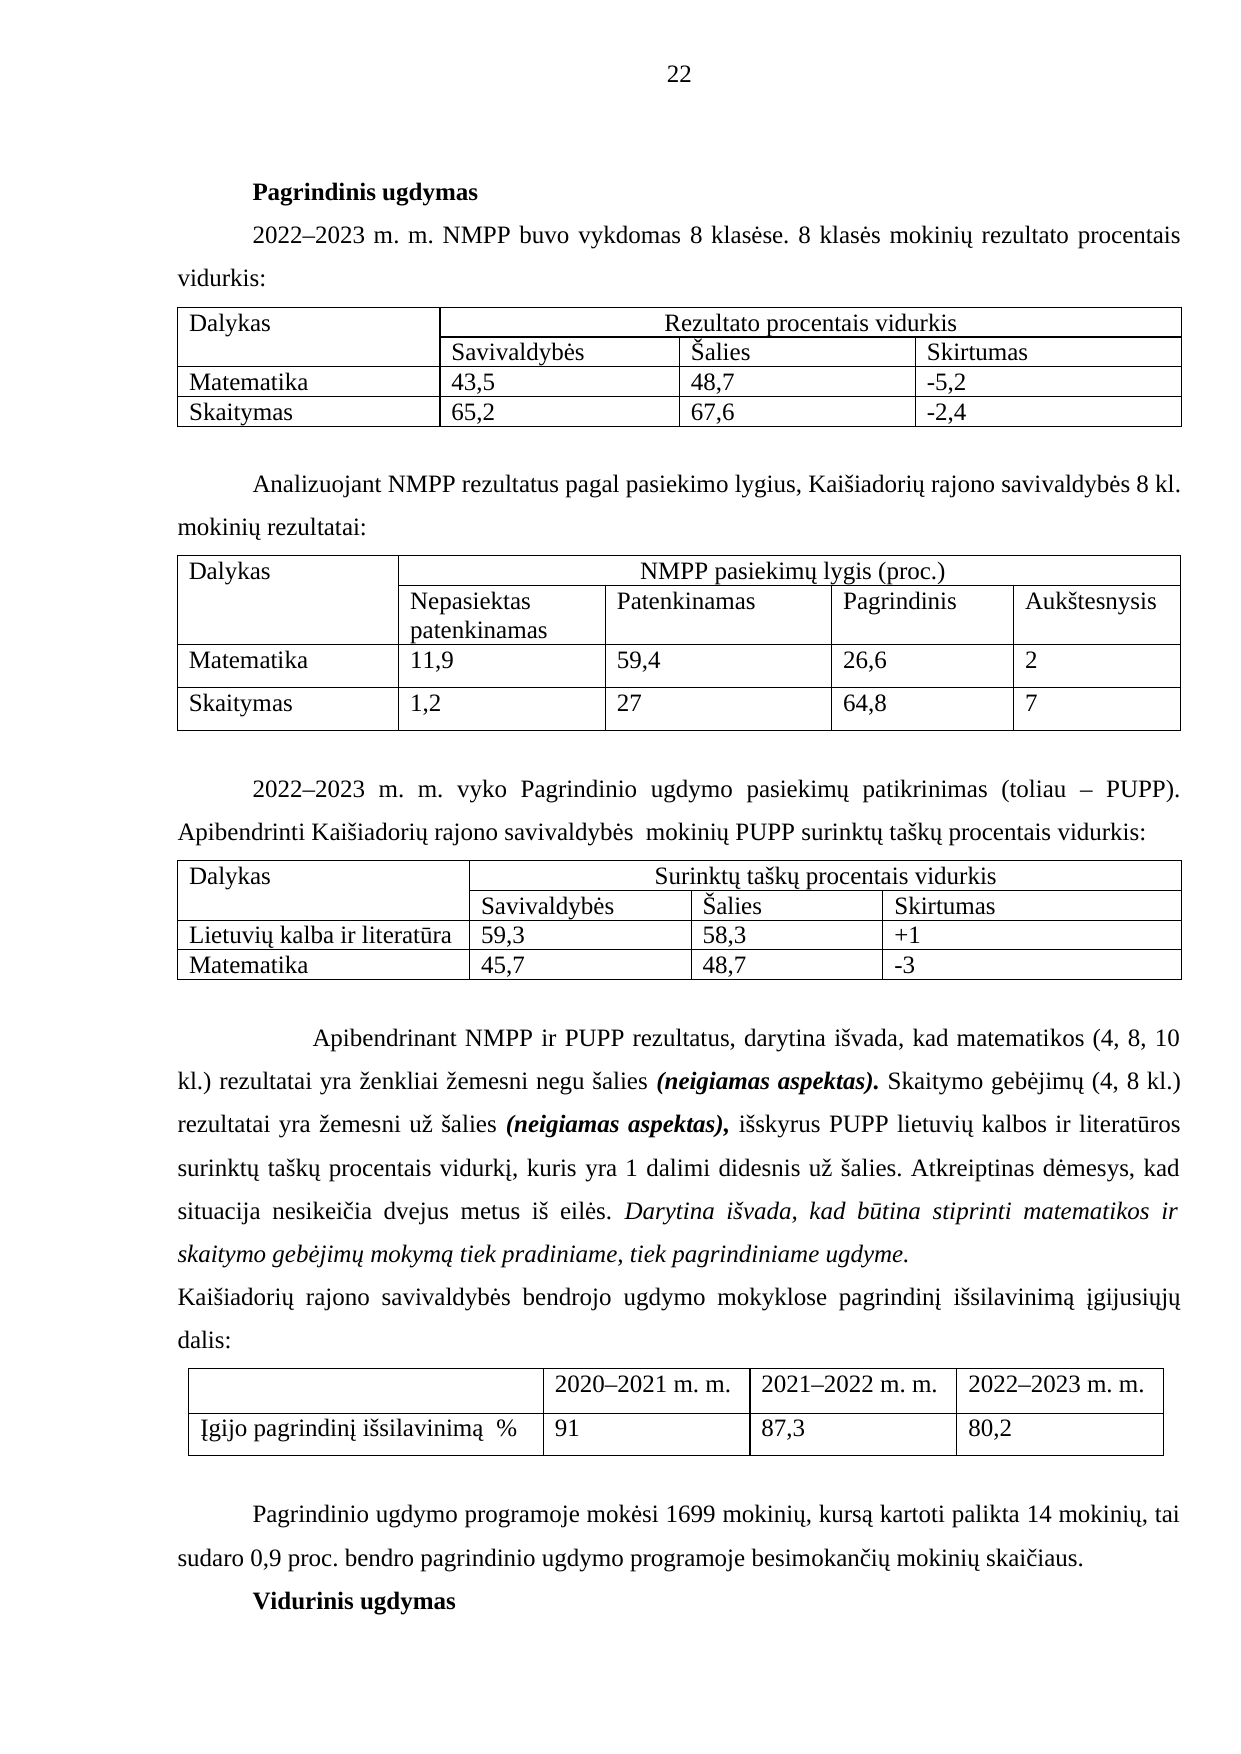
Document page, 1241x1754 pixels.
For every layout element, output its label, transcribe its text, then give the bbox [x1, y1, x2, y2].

table_cell Įgijo pagrindinį išsilavinimą % [189, 1414, 543, 1455]
text 2022–2023 m. m. NMPP buvo vykdomas 8 klasėse. 8 klasės mokinių rezultato procentais vidurkis: [177, 220, 1181, 292]
table_header NMPP pasiekimų lygis (proc.) [399, 556, 1180, 585]
table_header Rezultato procentais vidurkis [441, 308, 1181, 336]
table_cell 67,6 [680, 397, 915, 426]
table_cell -5,2 [916, 367, 1181, 396]
table_cell Skirtumas [916, 338, 1181, 366]
text Analizuojant NMPP rezultatus pagal pasiekimo lygius, Kaišiadorių rajono savivaldybės 8 kl. mokinių rezultatai: [177, 469, 1181, 541]
table_header [189, 1369, 543, 1412]
table_cell Pagrindinis [832, 586, 1013, 644]
text Kaišiadorių rajono savivaldybės bendrojo ugdymo mokyklose pagrindinį išsilavinimą įgijusiųjų dalis: [177, 1282, 1181, 1354]
table_cell 2 [1014, 645, 1180, 687]
table_cell 27 [606, 688, 831, 729]
table_cell Lietuvių kalba ir literatūra [178, 921, 469, 949]
text Pagrindinis ugdymas [177, 177, 1181, 206]
table_cell -3 [883, 950, 1181, 979]
text Pagrindinio ugdymo programoje mokėsi 1699 mokinių, kursą kartoti palikta 14 mokinių, tai sudaro 0,9 proc. bendro pagrindinio ugdymo programoje besimokančių mokinių skaičiaus. [177, 1499, 1181, 1571]
table_header 2021–2022 m. m. [751, 1369, 956, 1412]
table_cell -2,4 [916, 397, 1181, 426]
table_header 2022–2023 m. m. [957, 1369, 1163, 1412]
table_cell 26,6 [832, 645, 1013, 687]
table_cell Nepasiektas patenkinamas [399, 586, 605, 644]
table_cell 48,7 [680, 367, 915, 396]
table_cell Šalies [692, 891, 882, 919]
table_cell Matematika [178, 645, 398, 687]
table_cell 43,5 [441, 367, 679, 396]
table_cell 7 [1014, 688, 1180, 729]
table_header Dalykas [178, 861, 469, 919]
table_cell 59,4 [606, 645, 831, 687]
table_cell Matematika [178, 950, 469, 979]
table_cell Savivaldybės [441, 338, 679, 366]
table_header Dalykas [178, 308, 439, 366]
table_cell 65,2 [441, 397, 679, 426]
table_cell 59,3 [470, 921, 691, 949]
text 2022–2023 m. m. vyko Pagrindinio ugdymo pasiekimų patikrinimas (toliau – PUPP). Apibendrinti Kaišiadorių rajono savivaldybės mokinių PUPP surinktų taškų procentais vidurkis: [177, 774, 1181, 846]
table_cell 87,3 [751, 1414, 956, 1455]
table_cell Skirtumas [883, 891, 1181, 919]
table_header Surinktų taškų procentais vidurkis [470, 861, 1181, 890]
table_cell +1 [883, 921, 1181, 949]
table_cell Aukštesnysis [1014, 586, 1180, 644]
table_header 2020–2021 m. m. [544, 1369, 749, 1412]
table_header Dalykas [178, 556, 398, 644]
table_cell Šalies [680, 338, 915, 366]
table_cell Savivaldybės [470, 891, 691, 919]
table_cell 80,2 [957, 1414, 1163, 1455]
text Apibendrinant NMPP ir PUPP rezultatus, darytina išvada, kad matematikos (4, 8, 10 kl.) rezultatai yra ženkliai žemesni negu šalies (neigiamas aspektas). Skaitymo gebėjimų (4, 8 kl.) rezultatai yra žemesni už šalies (neigiamas aspektas), išskyrus PUPP lietuvių kalbos ir literatūros surinktų taškų procentais vidurkį, kuris yra 1 dalimi didesnis už šalies. Atkreiptinas dėmesys, kad situacija nesikeičia dvejus metus iš eilės. Darytina išvada, kad būtina stiprinti matematikos ir skaitymo gebėjimų mokymą tiek pradiniame, tiek pagrindiniame ugdyme. [177, 1023, 1181, 1268]
table_cell 64,8 [832, 688, 1013, 729]
table_cell Matematika [178, 367, 439, 396]
table_cell 1,2 [399, 688, 605, 729]
table_cell 91 [544, 1414, 749, 1455]
table_cell Skaitymas [178, 397, 439, 426]
table_cell 45,7 [470, 950, 691, 979]
table_cell 48,7 [692, 950, 882, 979]
table_cell 11,9 [399, 645, 605, 687]
table_cell Patenkinamas [606, 586, 831, 644]
table_cell 58,3 [692, 921, 882, 949]
text Vidurinis ugdymas [177, 1586, 1181, 1614]
table_cell Skaitymas [178, 688, 398, 729]
